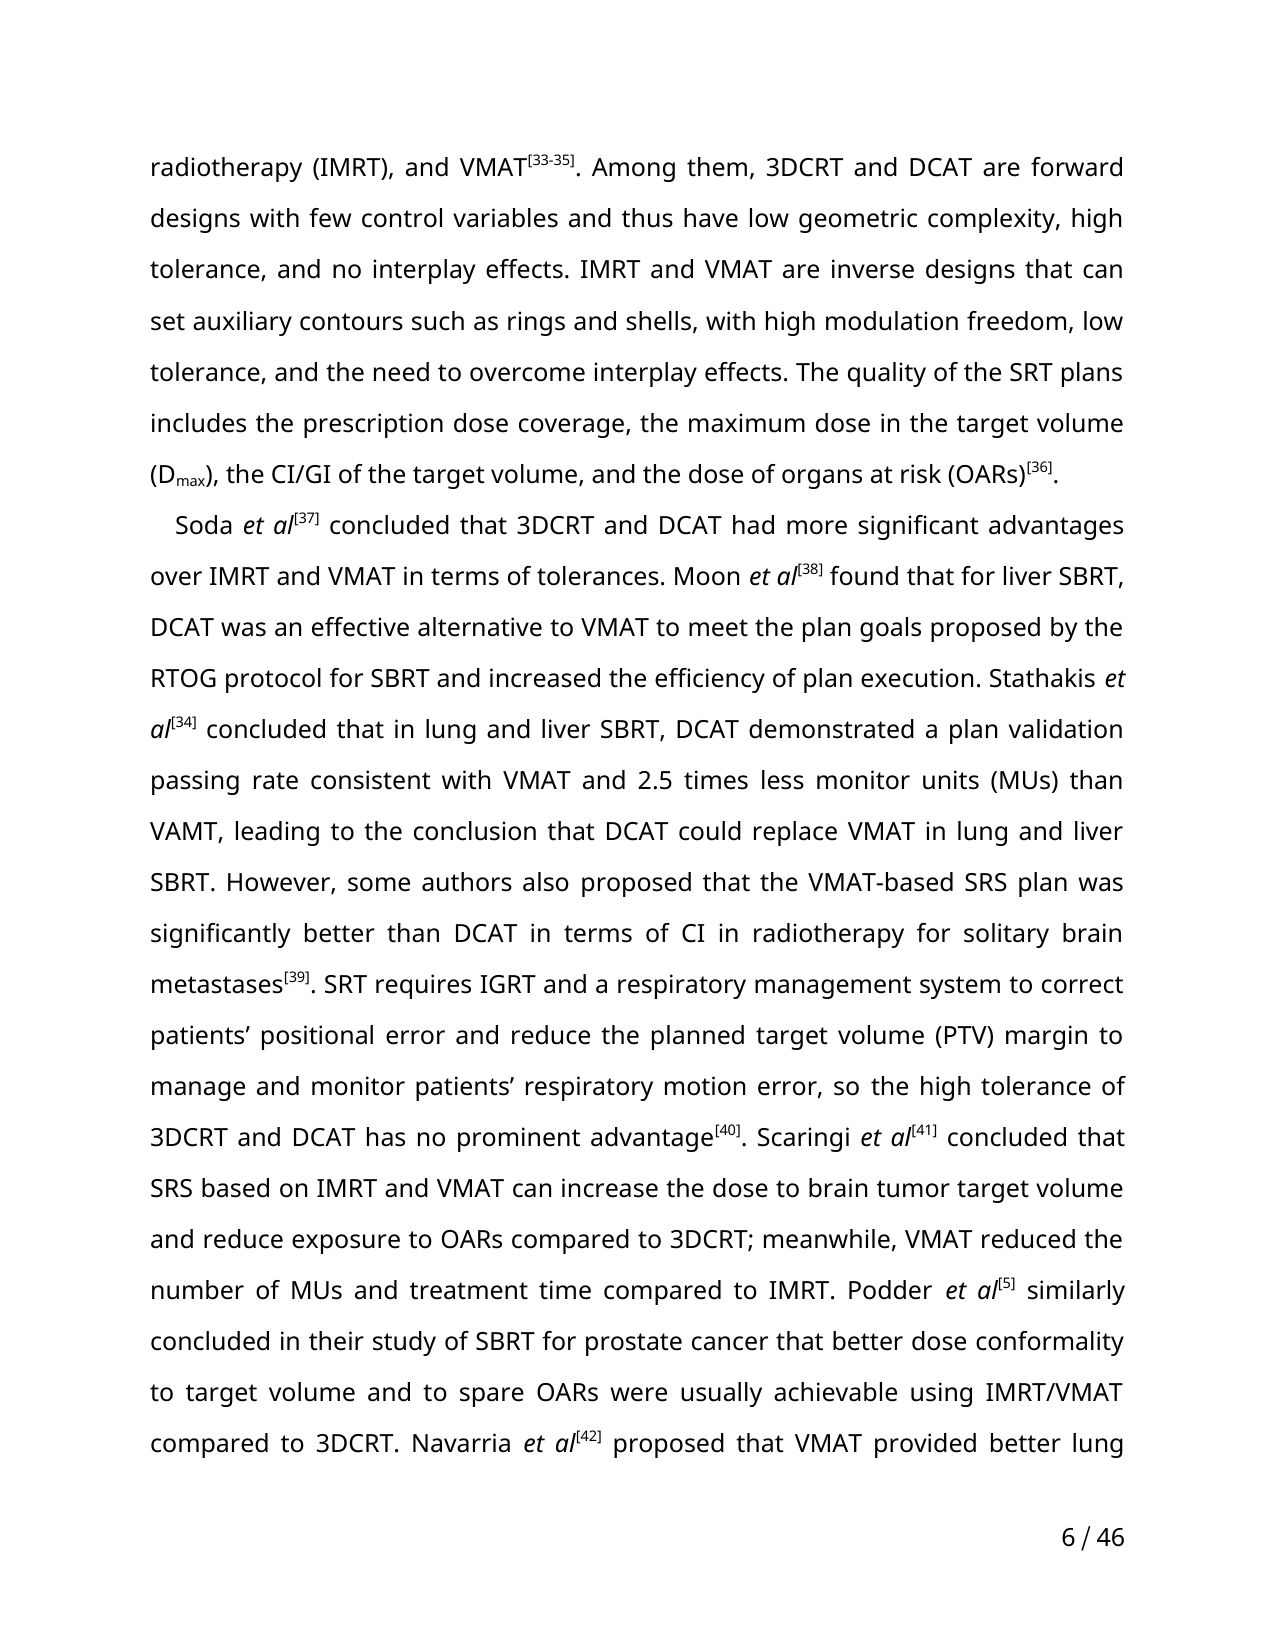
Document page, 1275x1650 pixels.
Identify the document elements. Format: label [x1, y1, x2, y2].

text [150, 150, 1125, 490]
text [150, 507, 1125, 1460]
